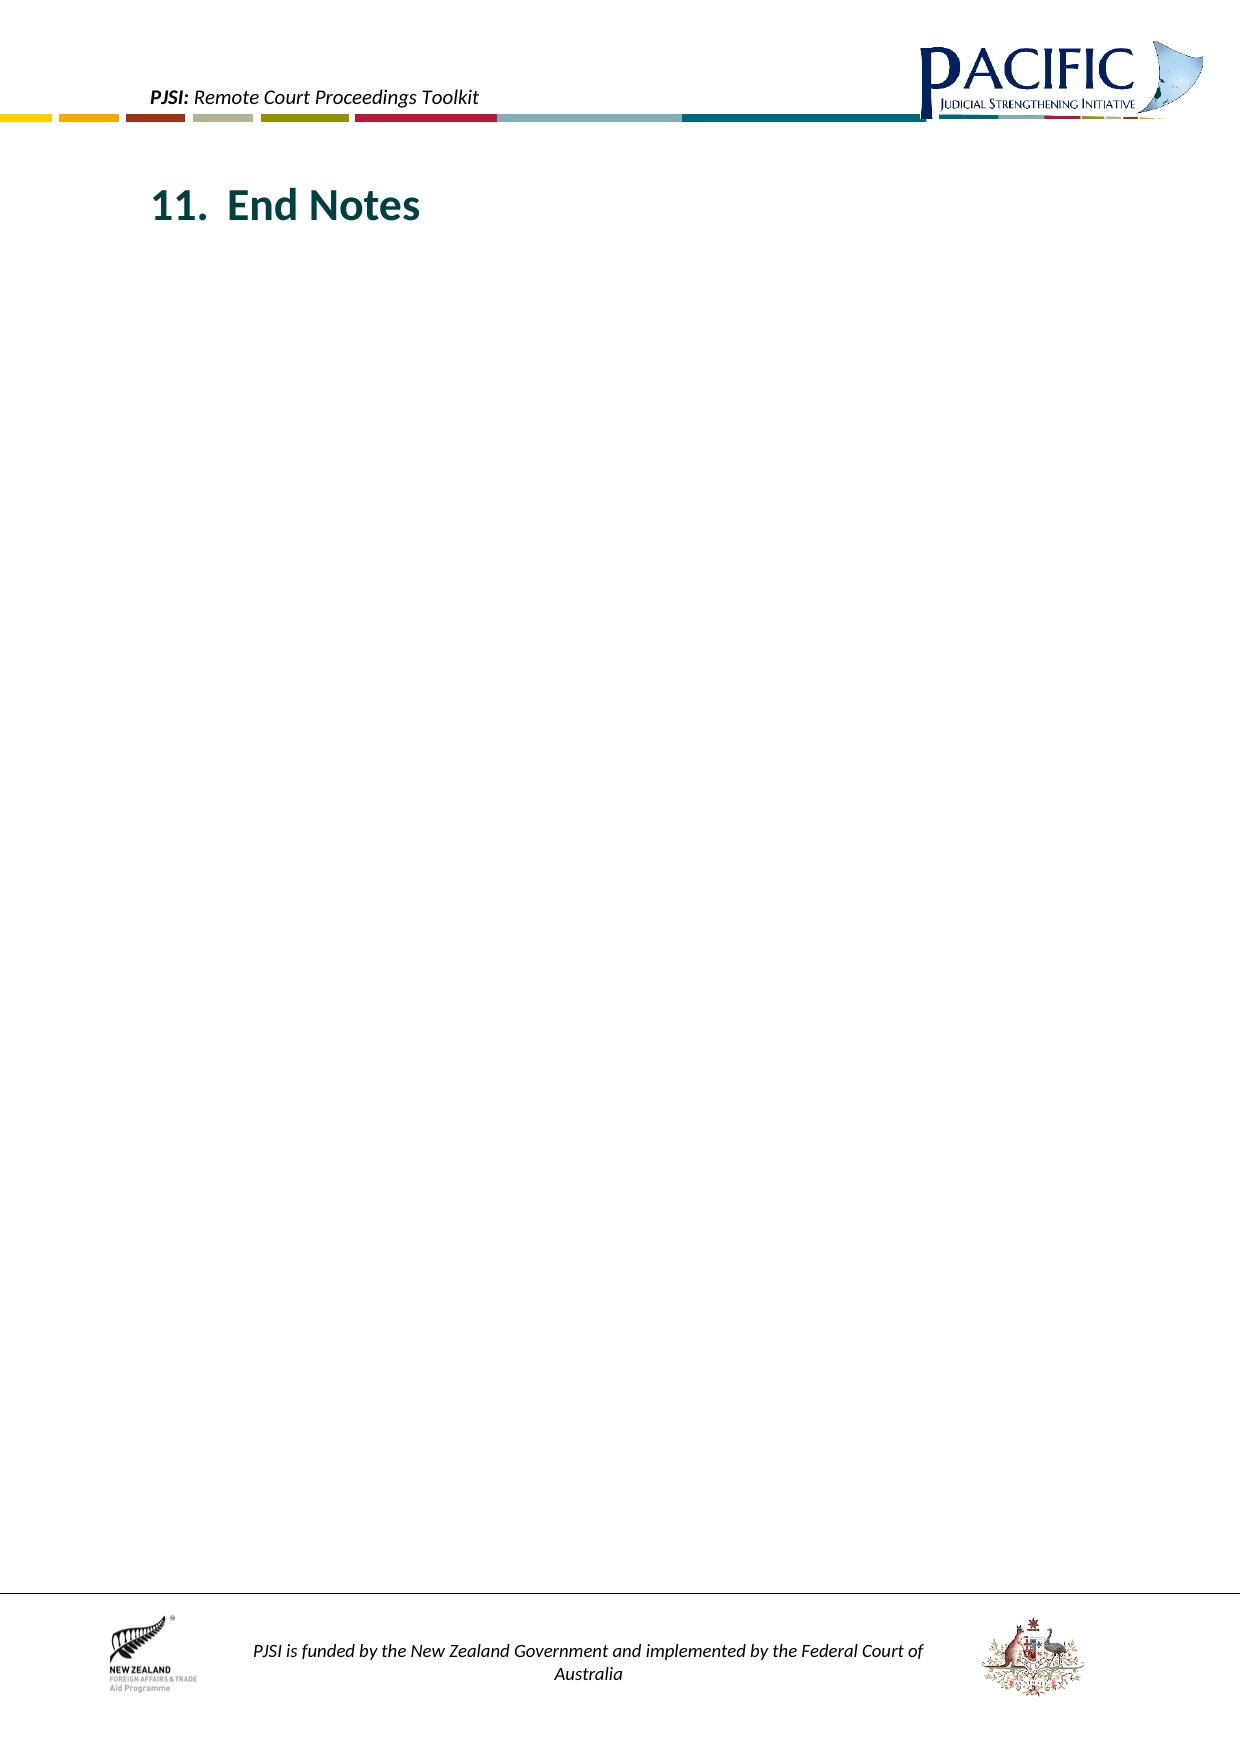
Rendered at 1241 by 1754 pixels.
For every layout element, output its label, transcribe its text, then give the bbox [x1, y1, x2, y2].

picture [977, 1615, 1089, 1698]
picture [0, 39, 1204, 122]
subtitle End Notes [150, 176, 1090, 232]
picture [101, 1609, 204, 1699]
